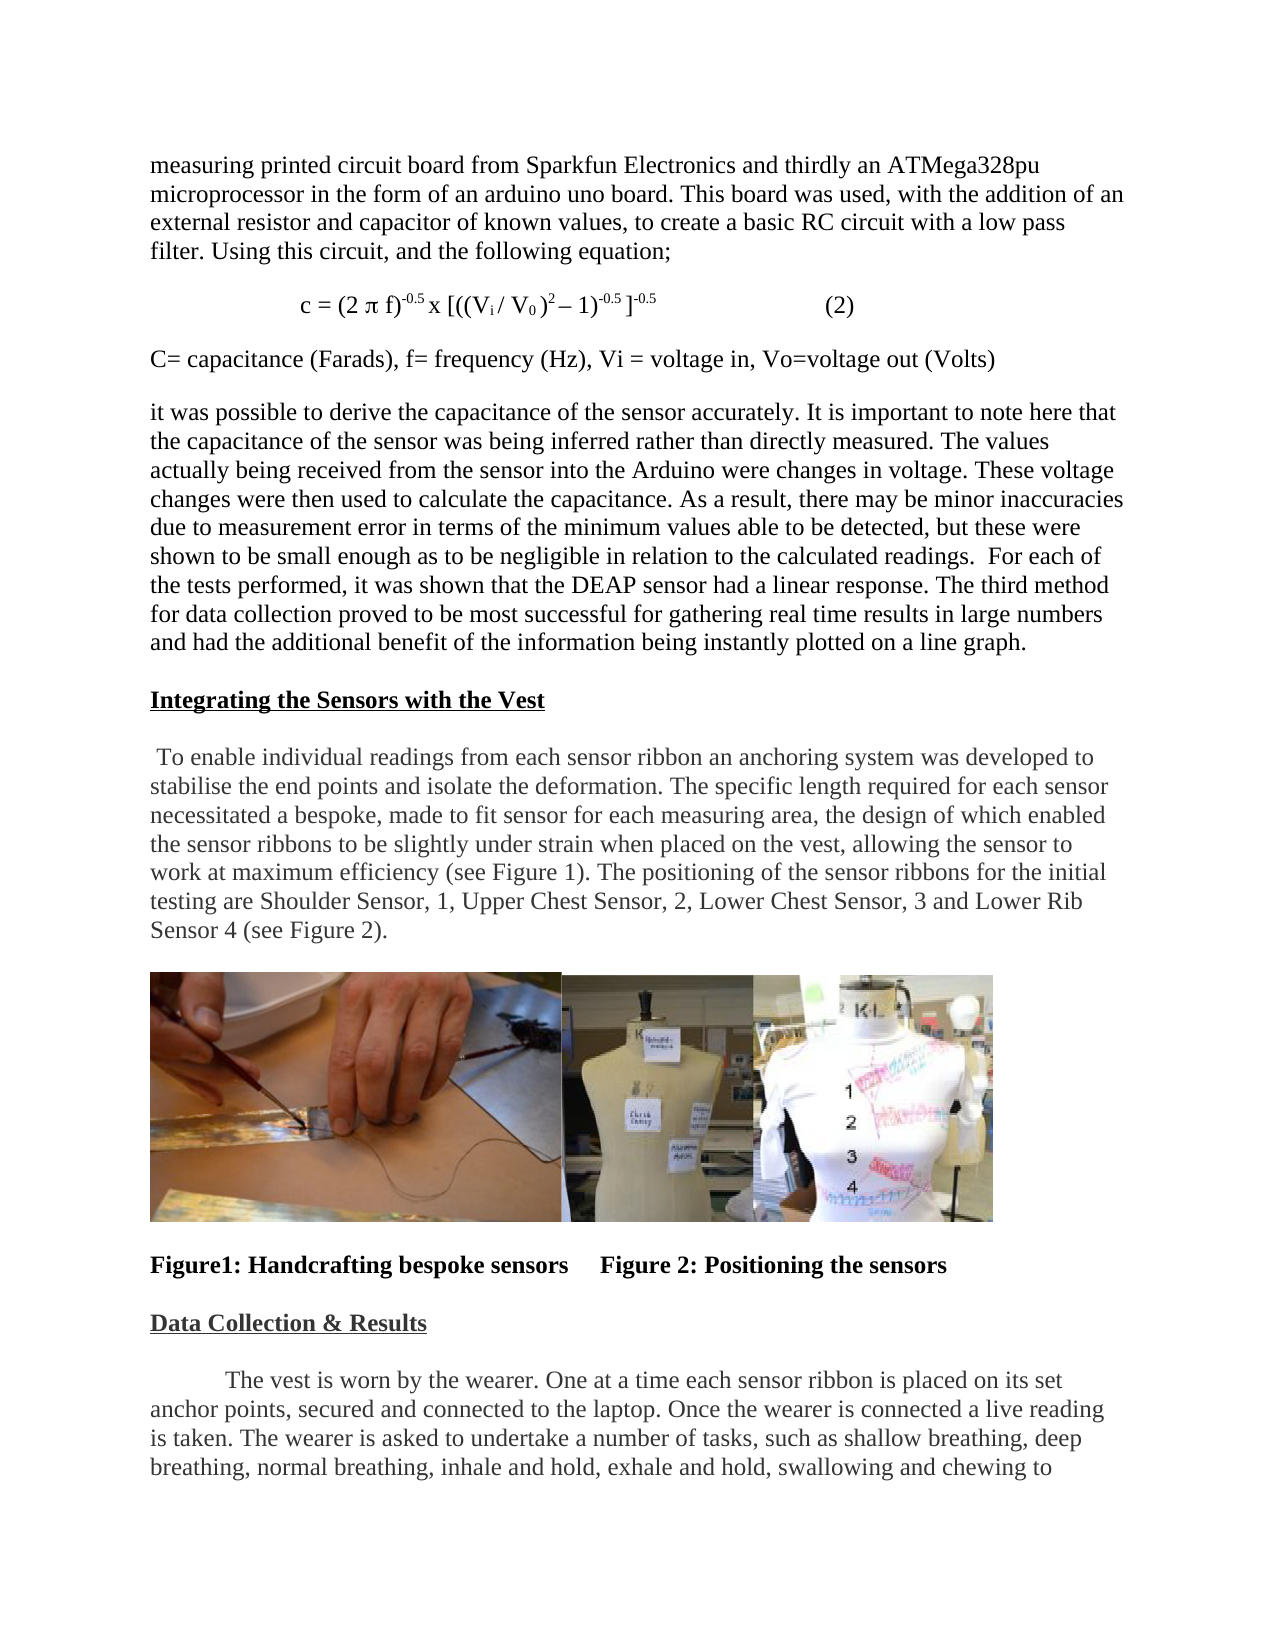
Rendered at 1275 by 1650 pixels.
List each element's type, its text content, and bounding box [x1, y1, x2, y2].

text it was possible to derive the capacitance of the sensor accurately. It is important to note here that the capacitance of the sensor was being inferred rather than directly measured. The values actually being received from the sensor into the Arduino were changes in voltage. These voltage changes were then used to calculate the capacitance. As a result, there may be minor inaccuracies due to measurement error in terms of the minimum values able to be detected, but these were shown to be small enough as to be negligible in relation to the calculated readings. For each of the tests performed, it was shown that the DEAP sensor had a linear response. The third method for data collection proved to be most successful for gathering real time results in large numbers and had the additional benefit of the information being instantly plotted on a line graph. [150, 397, 1125, 656]
text The vest is worn by the wearer. One at a time each sensor ribbon is placed on its set [150, 1366, 1125, 1394]
text Integrating the Sensors with the Vest [150, 685, 1125, 714]
text To enable individual readings from each sensor ribbon an anchoring system was developed to stabilise the end points and isolate the deformation. The specific length required for each sensor necessitated a bespoke, made to fit sensor for each measuring area, the design of which enabled the sensor ribbons to be slightly under strain when placed on the vest, allowing the sensor to [150, 742, 1125, 857]
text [150, 150, 1125, 207]
text Data Collection & Results [150, 1308, 1125, 1337]
text c = (2 f)-0.5 x [((Vi / V0 )2 – 1)-0.5 ]-0.5 (2) [300, 290, 1125, 319]
text Figure1: Handcrafting bespoke sensors Figure 2: Positioning the sensors [150, 1251, 1125, 1279]
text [150, 1394, 1125, 1481]
text external resistor and capacitor of known values, to create a basic RC circuit with a low pass filter. Using this circuit, and the following equation; [150, 207, 1125, 265]
text C= capacitance (Farads), f= frequency (Hz), Vi = voltage in, Vo=voltage out (Volts) [150, 344, 1125, 372]
text work at maximum efficiency (see Figure 1). The positioning of the sensor ribbons for the initial testing are Shoulder Sensor, 1, Upper Chest Sensor, 2, Lower Chest Sensor, 3 and Lower Rib Sensor 4 (see Figure 2). [150, 857, 1125, 944]
